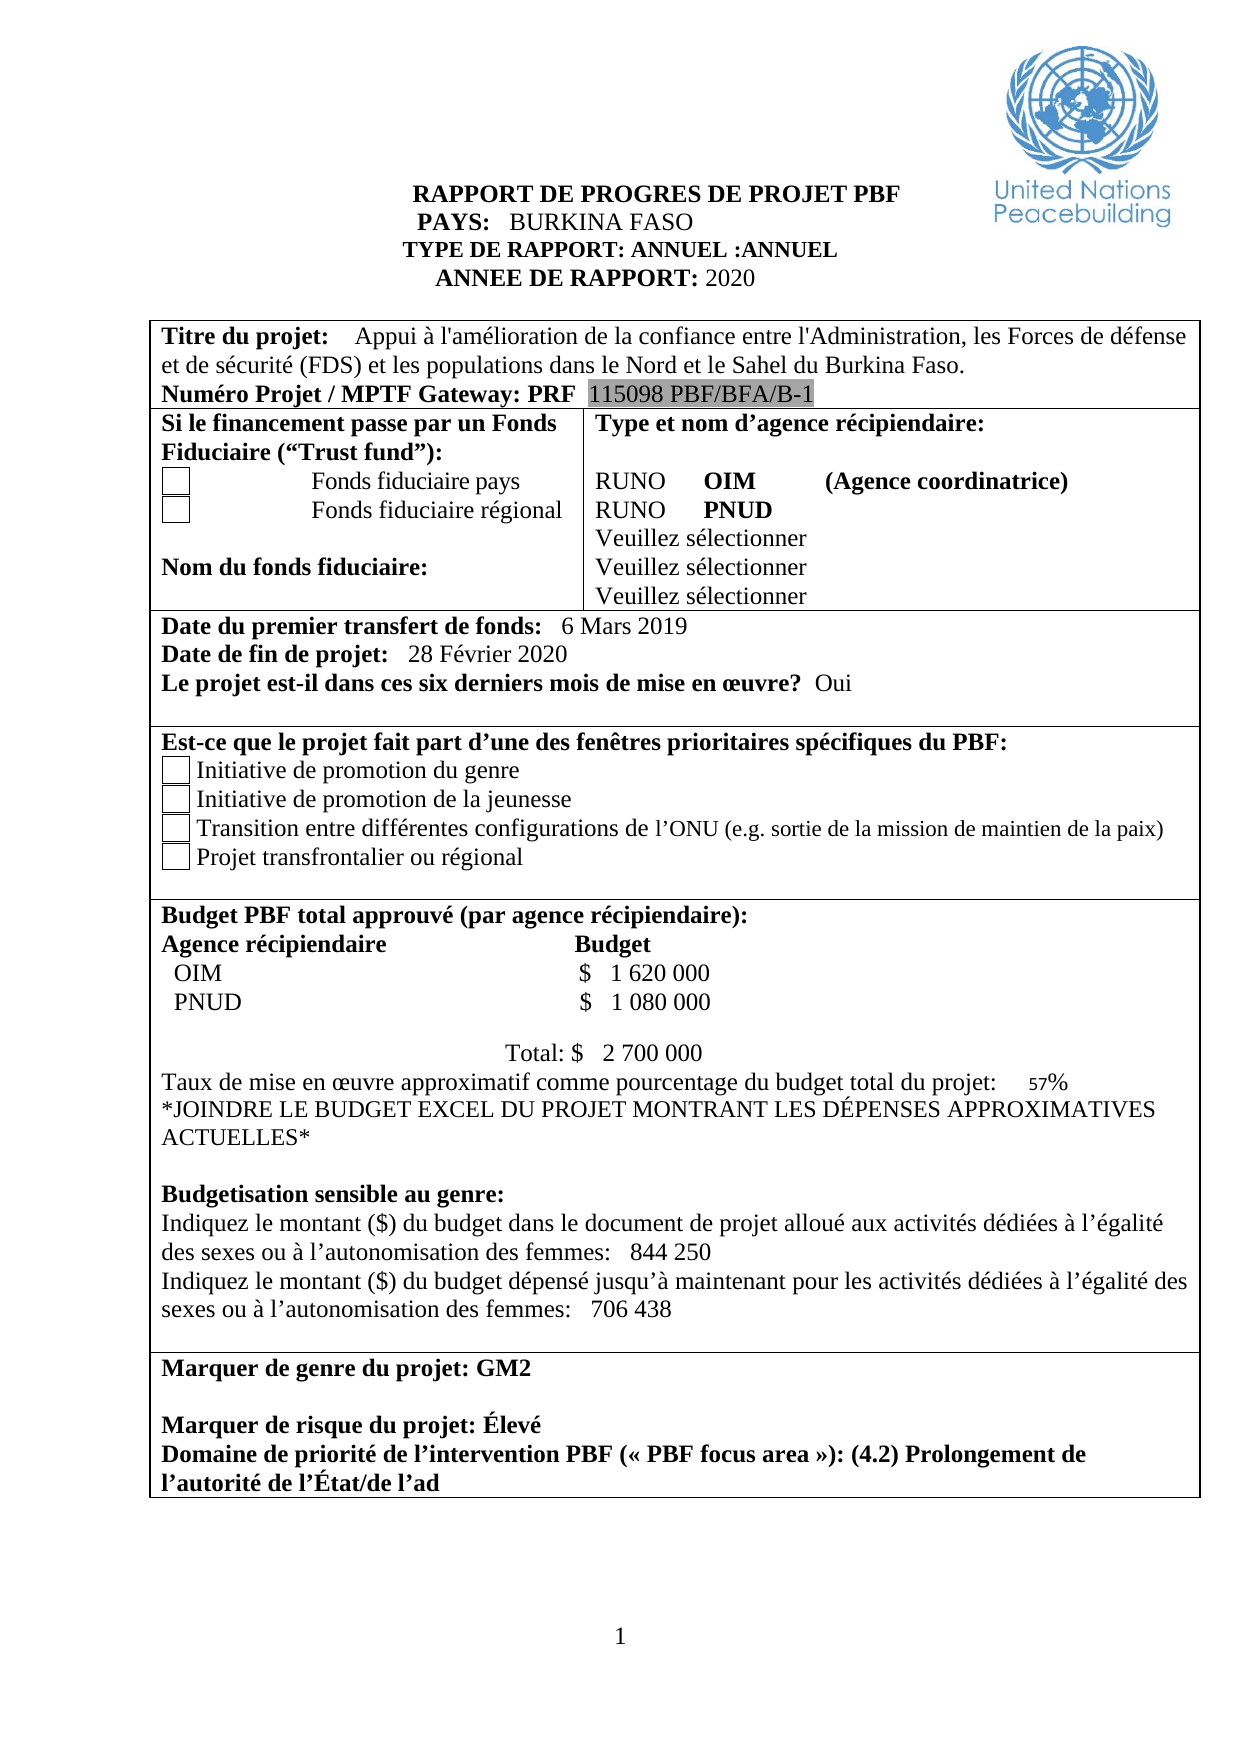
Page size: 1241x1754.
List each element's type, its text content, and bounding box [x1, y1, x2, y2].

text TYPE DE RAPPORT: annuEl : [187, 236, 1053, 263]
table_header Titre du projet: Appui à l'amélioration de la confiance entre l'Administration, les Forces de défense et de sécurité (FDS) et les populations dans le Nord et le Sahel du Burkina Faso. Numéro Projet / MPTF Gateway: 115098 PBF/BFA/B-1 [151, 321, 1199, 407]
picture [991, 46, 1173, 231]
table_cell Si le financement passe par un Fonds Fiduciaire (“Trust fund”): Fonds fiduciaire pays Fonds fiduciaire régional Nom du fonds fiduciaire: [151, 409, 583, 610]
text ANNEE DE RAPPORT: 2020 [187, 263, 1053, 291]
table_cell Type et nom d’agence récipiendaire: OIM (Agence coordinatrice) PNUD [584, 409, 1199, 610]
text PAYS: BURKINA FASO [187, 207, 1053, 236]
table_cell Est-ce que le projet fait part d’une des fenêtres prioritaires spécifiques du PBF: Initiative de promotion du genre Initiative de promotion de la jeunesse Transition entre différentes configurations de l’ONU (e.g. sortie de la mission de maintien de la paix) Projet transfrontalier ou régional [151, 727, 1199, 899]
table_cell Date du premier transfert de fonds: 6 Mars 2019 Date de fin de projet: 28 Février 2020 Le projet est-il dans ces six derniers mois de mise en œuvre? [151, 611, 1199, 726]
list RAPPORT DE PROGRES DE PROJET PBF [187, 179, 1053, 207]
table_cell Marquer de genre du projet: Marquer de risque du projet: Domaine de priorité de l’intervention PBF (« PBF focus area »): [151, 1353, 1199, 1497]
table_cell Budget PBF total approuvé (par agence récipiendaire): Agence récipiendaire Budget OIM $ 1 620 000 PNUD $ 1 080 000 Total: $ 2 700 000 Taux de mise en œuvre approximatif comme pourcentage du budget total du projet: 57% *JOINDRE LE BUDGET EXCEL DU PROJET MONTRANT LES DÉPENSES APPROXIMATIVES ACTUELLES* Budgetisation sensible au genre: Indiquez le montant ($) du budget dans le document de projet alloué aux activités dédiées à l’égalité des sexes ou à l’autonomisation des femmes: 844 250 Indiquez le montant ($) du budget dépensé jusqu’à maintenant pour les activités dédiées à l’égalité des sexes ou à l’autonomisation des femmes: 706 438 [151, 900, 1199, 1352]
